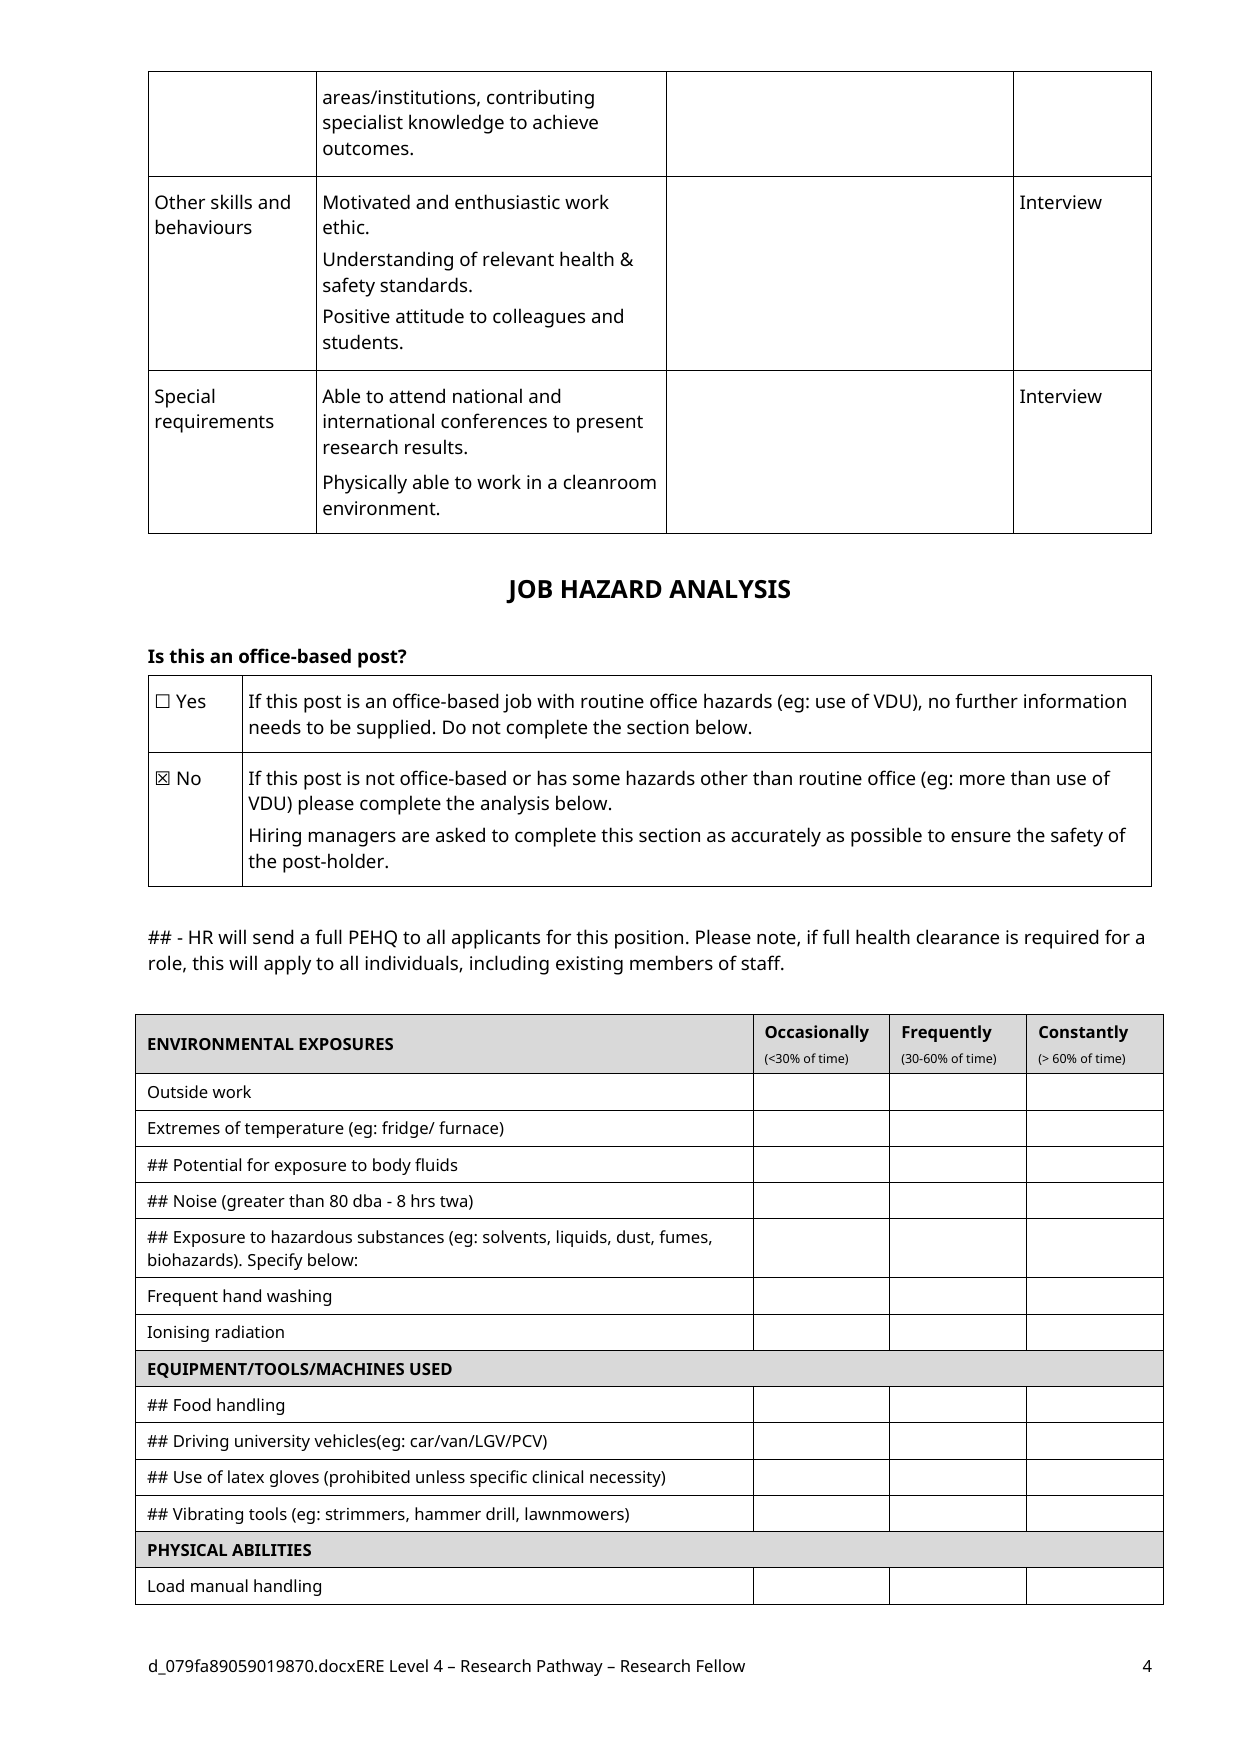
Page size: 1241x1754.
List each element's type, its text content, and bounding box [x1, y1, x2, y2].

table_cell [890, 1219, 1026, 1277]
table_cell [890, 1147, 1026, 1182]
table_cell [317, 72, 666, 176]
table_header Occasionally (<30% of time) [754, 1015, 889, 1073]
table_cell EQUIPMENT/TOOLS/MACHINES USED [136, 1351, 1163, 1386]
table_cell Interview [1014, 177, 1151, 370]
table_cell [1027, 1278, 1163, 1313]
table_cell ## Driving university vehicles(eg: car/van/LGV/PCV) [136, 1423, 753, 1458]
table_cell [754, 1219, 889, 1277]
table_cell [754, 1387, 889, 1422]
table_cell ## Vibrating tools (eg: strimmers, hammer drill, lawnmowers) [136, 1496, 753, 1531]
table_cell [890, 1183, 1026, 1218]
table_cell Load manual handling [136, 1568, 753, 1603]
table_cell ## Use of latex gloves (prohibited unless specific clinical necessity) [136, 1460, 753, 1495]
table_cell [1027, 1147, 1163, 1182]
table_cell [754, 1496, 889, 1531]
table_cell [1027, 1423, 1163, 1458]
table_cell Ionising radiation [136, 1315, 753, 1350]
table_cell PHYSICAL ABILITIES [136, 1532, 1163, 1567]
table_cell Motivated and enthusiastic work ethic. Understanding of relevant health & safety standards. Positive attitude to colleagues and students. [317, 177, 666, 370]
table_cell No [149, 753, 242, 886]
table_cell Extremes of temperature (eg: fridge/ furnace) [136, 1111, 753, 1146]
table_cell [1027, 1387, 1163, 1422]
table_cell [890, 1460, 1026, 1495]
table_cell Outside work [136, 1074, 753, 1109]
text Is this an office-based post? [148, 644, 1152, 669]
table_cell [890, 1315, 1026, 1350]
table_cell [754, 1423, 889, 1458]
table_cell Special requirements [149, 371, 316, 532]
table_cell ## Noise (greater than 80 dba - 8 hrs twa) [136, 1183, 753, 1218]
table_header Constantly (> 60% of time) [1027, 1015, 1163, 1073]
table_cell [754, 1074, 889, 1109]
table_cell Able to attend national and international conferences to present research results. Physically able to work in a cleanroom environment. [317, 371, 666, 532]
table_cell [890, 1074, 1026, 1109]
table_header Yes [149, 676, 242, 752]
table_cell [754, 1111, 889, 1146]
table_cell [890, 1423, 1026, 1458]
table_cell [890, 1111, 1026, 1146]
table_cell [1027, 1568, 1163, 1603]
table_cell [149, 72, 316, 176]
table_cell ## Food handling [136, 1387, 753, 1422]
table_cell [1027, 1219, 1163, 1277]
table_cell [754, 1460, 889, 1495]
table_cell [754, 1568, 889, 1603]
table_cell [754, 1315, 889, 1350]
table_cell [754, 1147, 889, 1182]
table_cell [890, 1387, 1026, 1422]
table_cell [1014, 72, 1151, 176]
table_cell [890, 1496, 1026, 1531]
table_cell [1027, 1183, 1163, 1218]
table_cell If this post is not office-based or has some hazards other than routine office (eg: more than use of VDU) please complete the analysis below. Hiring managers are asked to complete this section as accurately as possible to ensure the safety of the post-holder. [243, 753, 1151, 886]
text ## - HR will send a full PEHQ to all applicants for this position. Please note, if full health clearance is required for a role, this will apply to all individuals, including existing members of staff. [148, 925, 1152, 976]
table_header Frequently (30-60% of time) [890, 1015, 1026, 1073]
table_cell [1027, 1074, 1163, 1109]
table_cell [890, 1568, 1026, 1603]
table_header ENVIRONMENTAL EXPOSURES [136, 1015, 753, 1073]
table_header If this post is an office-based job with routine office hazards (eg: use of VDU), no further information needs to be supplied. Do not complete the section below. [243, 676, 1151, 752]
table_cell [890, 1278, 1026, 1313]
table_cell [667, 371, 1013, 532]
table_cell [1027, 1111, 1163, 1146]
table_cell Frequent hand washing [136, 1278, 753, 1313]
table_cell [667, 177, 1013, 370]
table_cell [667, 72, 1013, 176]
table_cell [754, 1183, 889, 1218]
table_cell [1027, 1460, 1163, 1495]
table_cell ## Potential for exposure to body fluids [136, 1147, 753, 1182]
table_cell [754, 1278, 889, 1313]
table_cell ## Exposure to hazardous substances (eg: solvents, liquids, dust, fumes, biohazards). Specify below: [136, 1219, 753, 1277]
table_cell Interview [1014, 371, 1151, 532]
table_cell Other skills and behaviours [149, 177, 316, 370]
table_cell [1027, 1496, 1163, 1531]
text JOB HAZARD ANALYSIS [148, 572, 1152, 606]
table_cell [1027, 1315, 1163, 1350]
